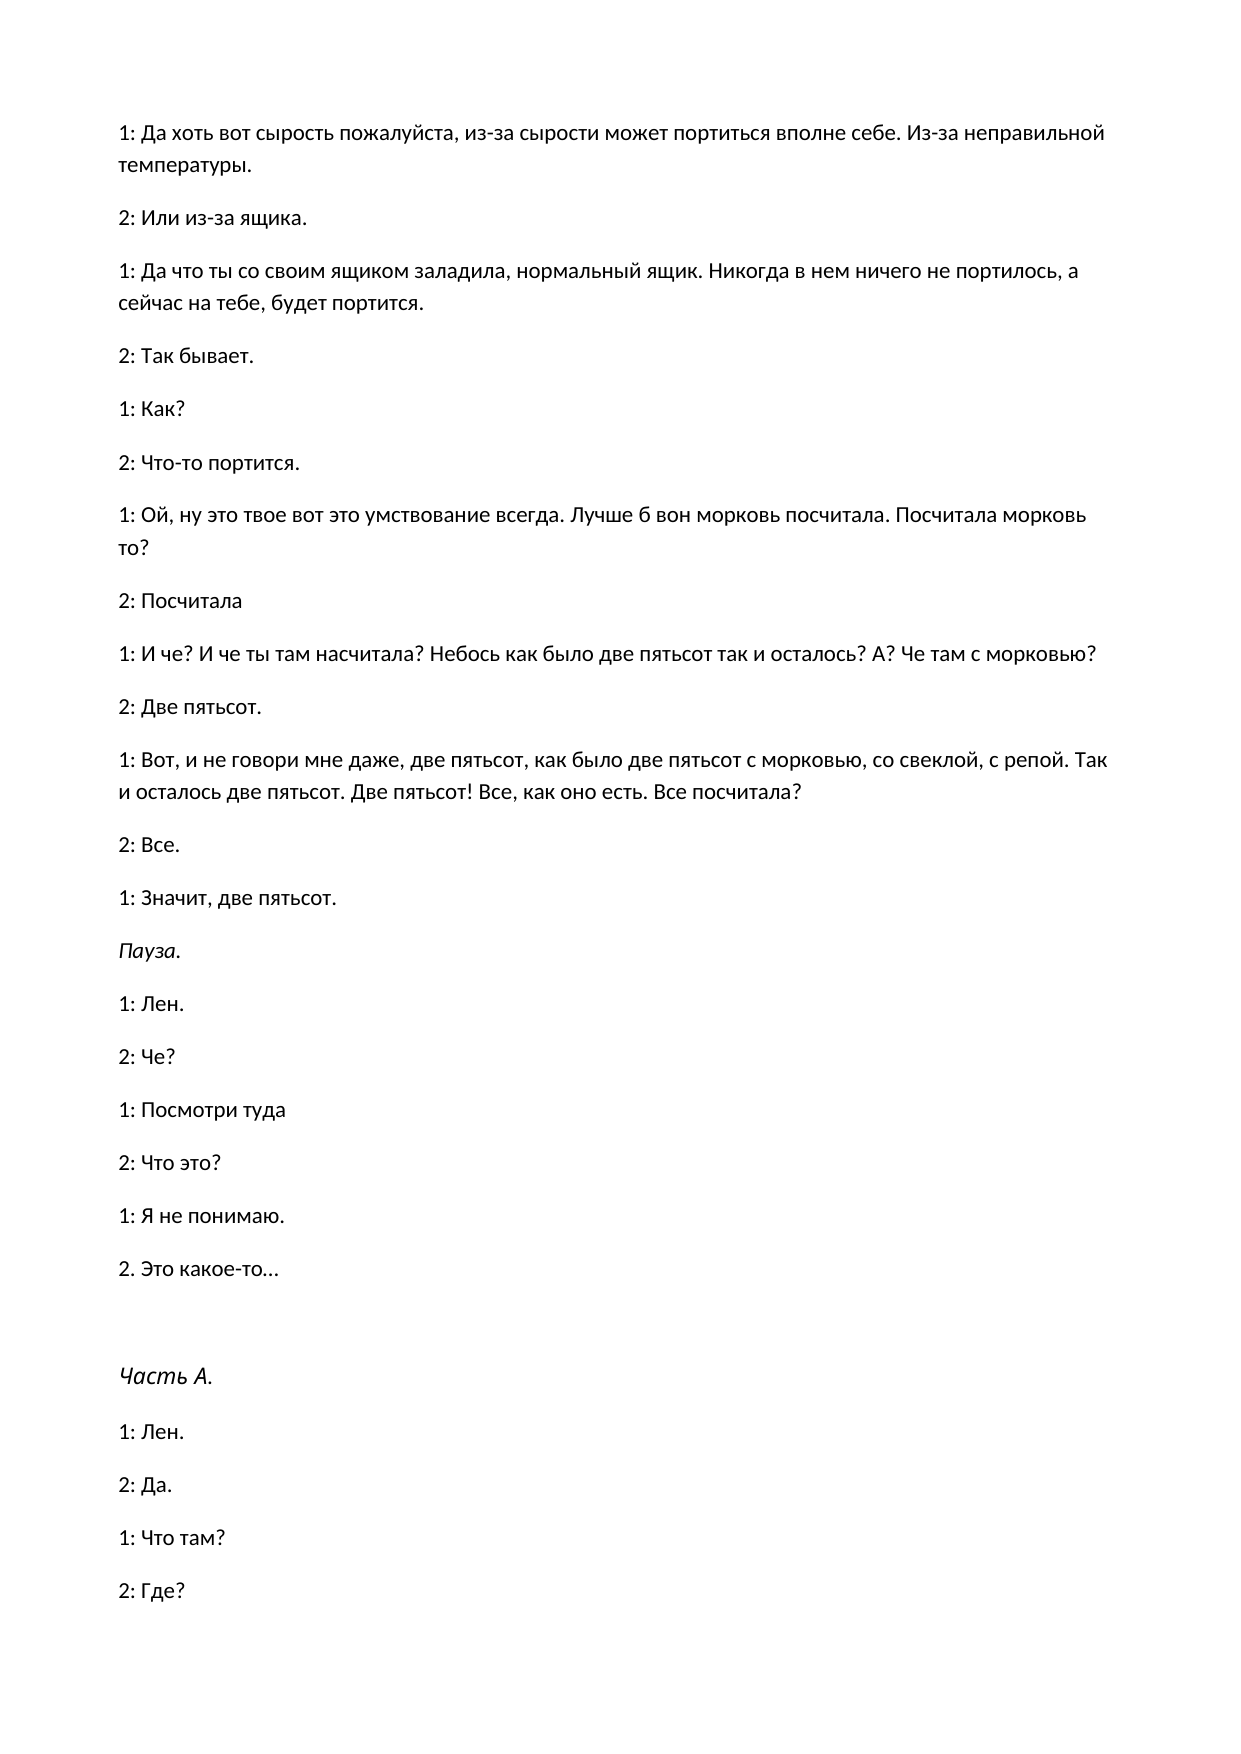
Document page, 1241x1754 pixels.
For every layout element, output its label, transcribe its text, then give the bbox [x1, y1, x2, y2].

text 2: Все. [118, 830, 1122, 858]
text 2: Что это? [118, 1148, 1122, 1176]
text 1: И че? И че ты там насчитала? Небось как было две пятьсот так и осталось? А? Че там с морковью? [118, 639, 1122, 667]
text 2: Да. [118, 1470, 1122, 1498]
text Часть A. [118, 1360, 1122, 1392]
text 1: Значит, две пятьсот. [118, 883, 1122, 911]
text 1: Вот, и не говори мне даже, две пятьсот, как было две пятьсот с морковью, со свеклой, с репой. Так и осталось две пятьсот. Две пятьсот! Все, как оно есть. Все посчитала? [118, 745, 1122, 805]
text 1: Да хоть вот сырость пожалуйста, из-за сырости может портиться вполне себе. Из-за неправильной температуры. [118, 118, 1122, 178]
text 1: Как? [118, 394, 1122, 423]
text 1: Что там? [118, 1523, 1122, 1551]
text 1: Я не понимаю. [118, 1201, 1122, 1229]
text 1: Да что ты со своим ящиком заладила, нормальный ящик. Никогда в нем ничего не портилось, а сейчас на тебе, будет портится. [118, 256, 1122, 317]
text 1: Ой, ну это твое вот это умствование всегда. Лучше б вон морковь посчитала. Посчитала морковь то? [118, 501, 1122, 561]
text 2: Где? [118, 1576, 1122, 1604]
text Пауза. [118, 936, 1122, 964]
text 1: Лен. [118, 989, 1122, 1017]
text 2: Че? [118, 1042, 1122, 1070]
text 2: Так бывает. [118, 342, 1122, 369]
text 2. Это какое-то… [118, 1254, 1122, 1282]
text 2: Что-то портится. [118, 448, 1122, 476]
text 2: Две пятьсот. [118, 692, 1122, 720]
text 2: Посчитала [118, 586, 1122, 614]
text 1: Лен. [118, 1417, 1122, 1445]
text 2: Или из-за ящика. [118, 203, 1122, 231]
text 1: Посмотри туда [118, 1095, 1122, 1123]
